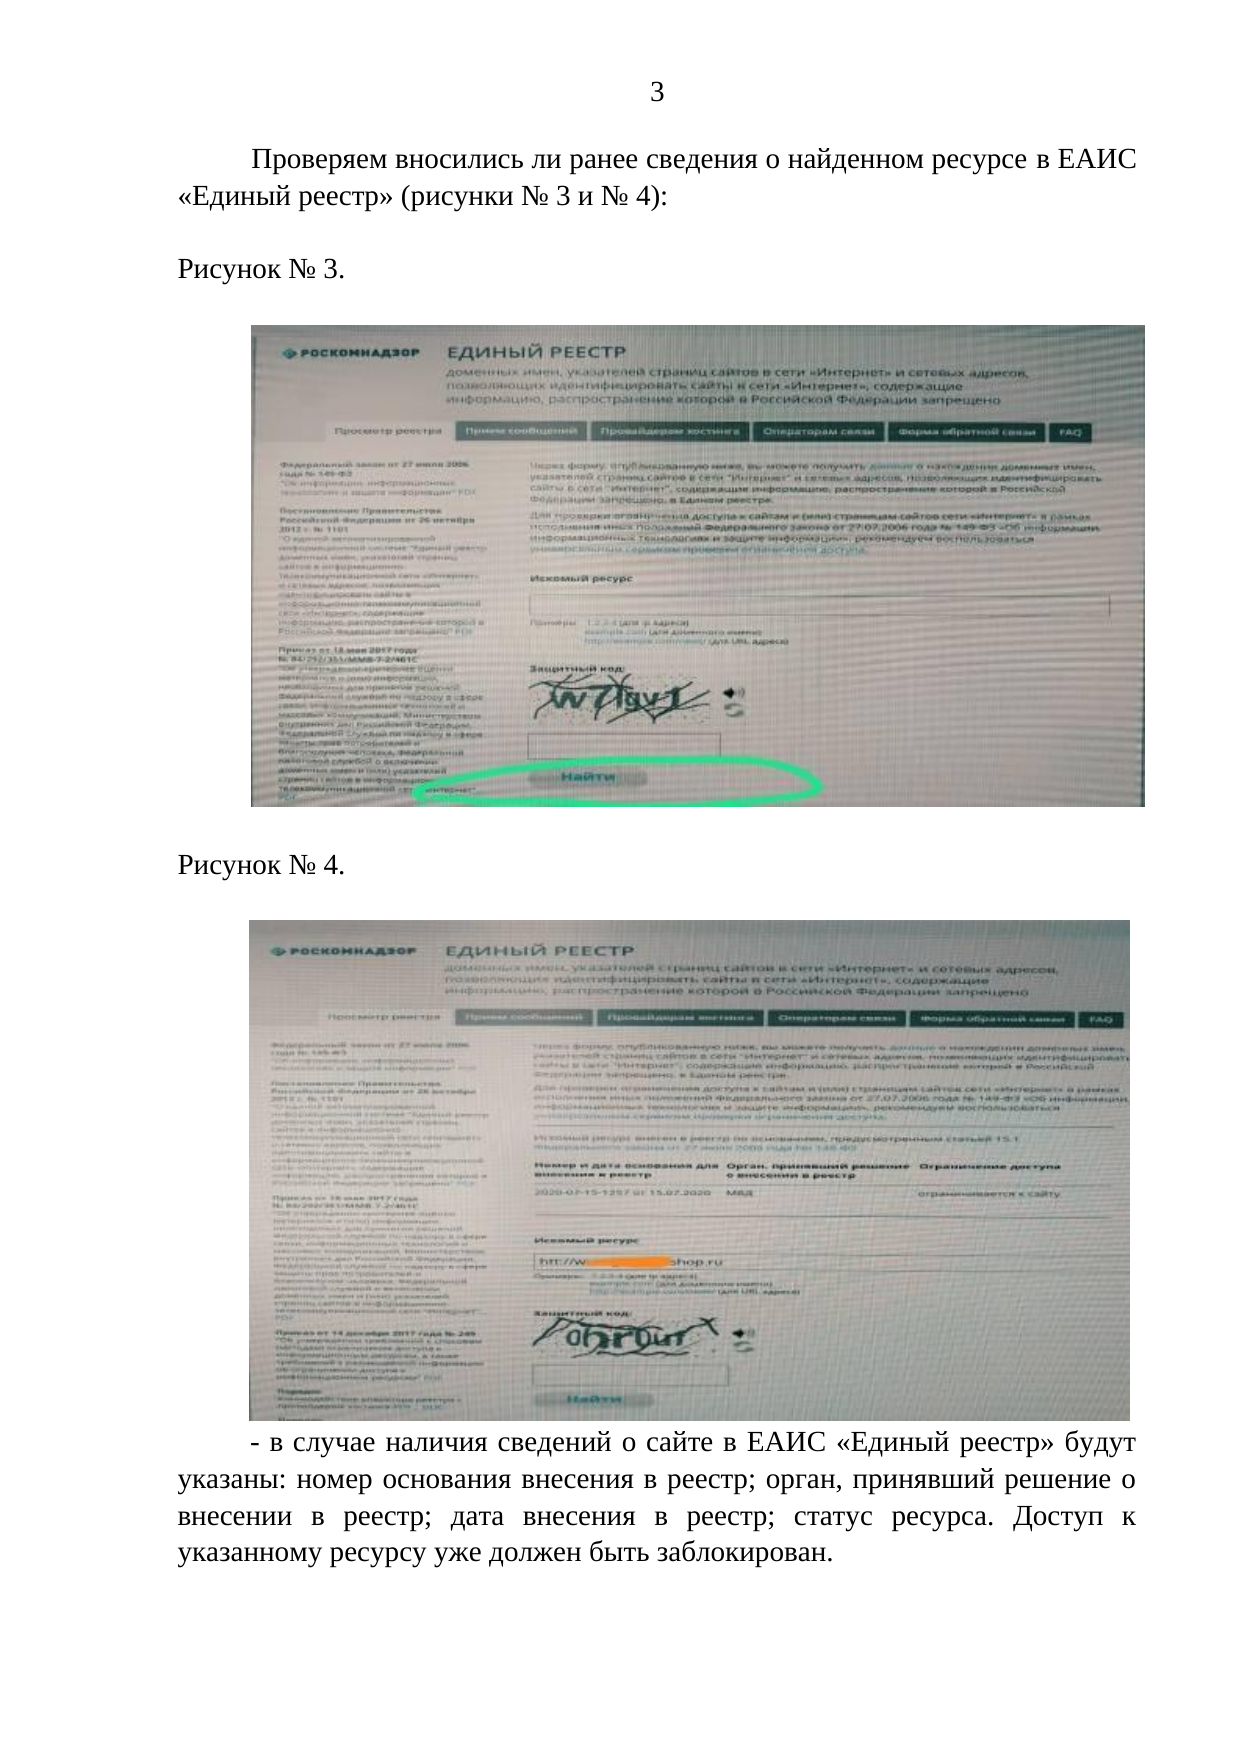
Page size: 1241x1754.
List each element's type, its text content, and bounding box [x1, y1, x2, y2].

picture [249, 920, 1130, 1421]
text Рисунок № 4. [177, 847, 1137, 880]
text Рисунок № 3. [177, 251, 1137, 285]
picture [251, 325, 1145, 807]
text Проверяем вносились ли ранее сведения о найденном ресурсе в ЕАИС «Единый реестр» (рисунки № 3 и № 4): [177, 141, 1137, 211]
text - в случае наличия сведений о сайте в ЕАИС «Единый реестр» будут указаны: номер основания внесения в реестр; орган, принявший решение о внесении в реестр; дата внесения в реестр; статус ресурса. Доступ к указанному ресурсу уже должен быть заблокирован. [177, 1424, 1137, 1568]
